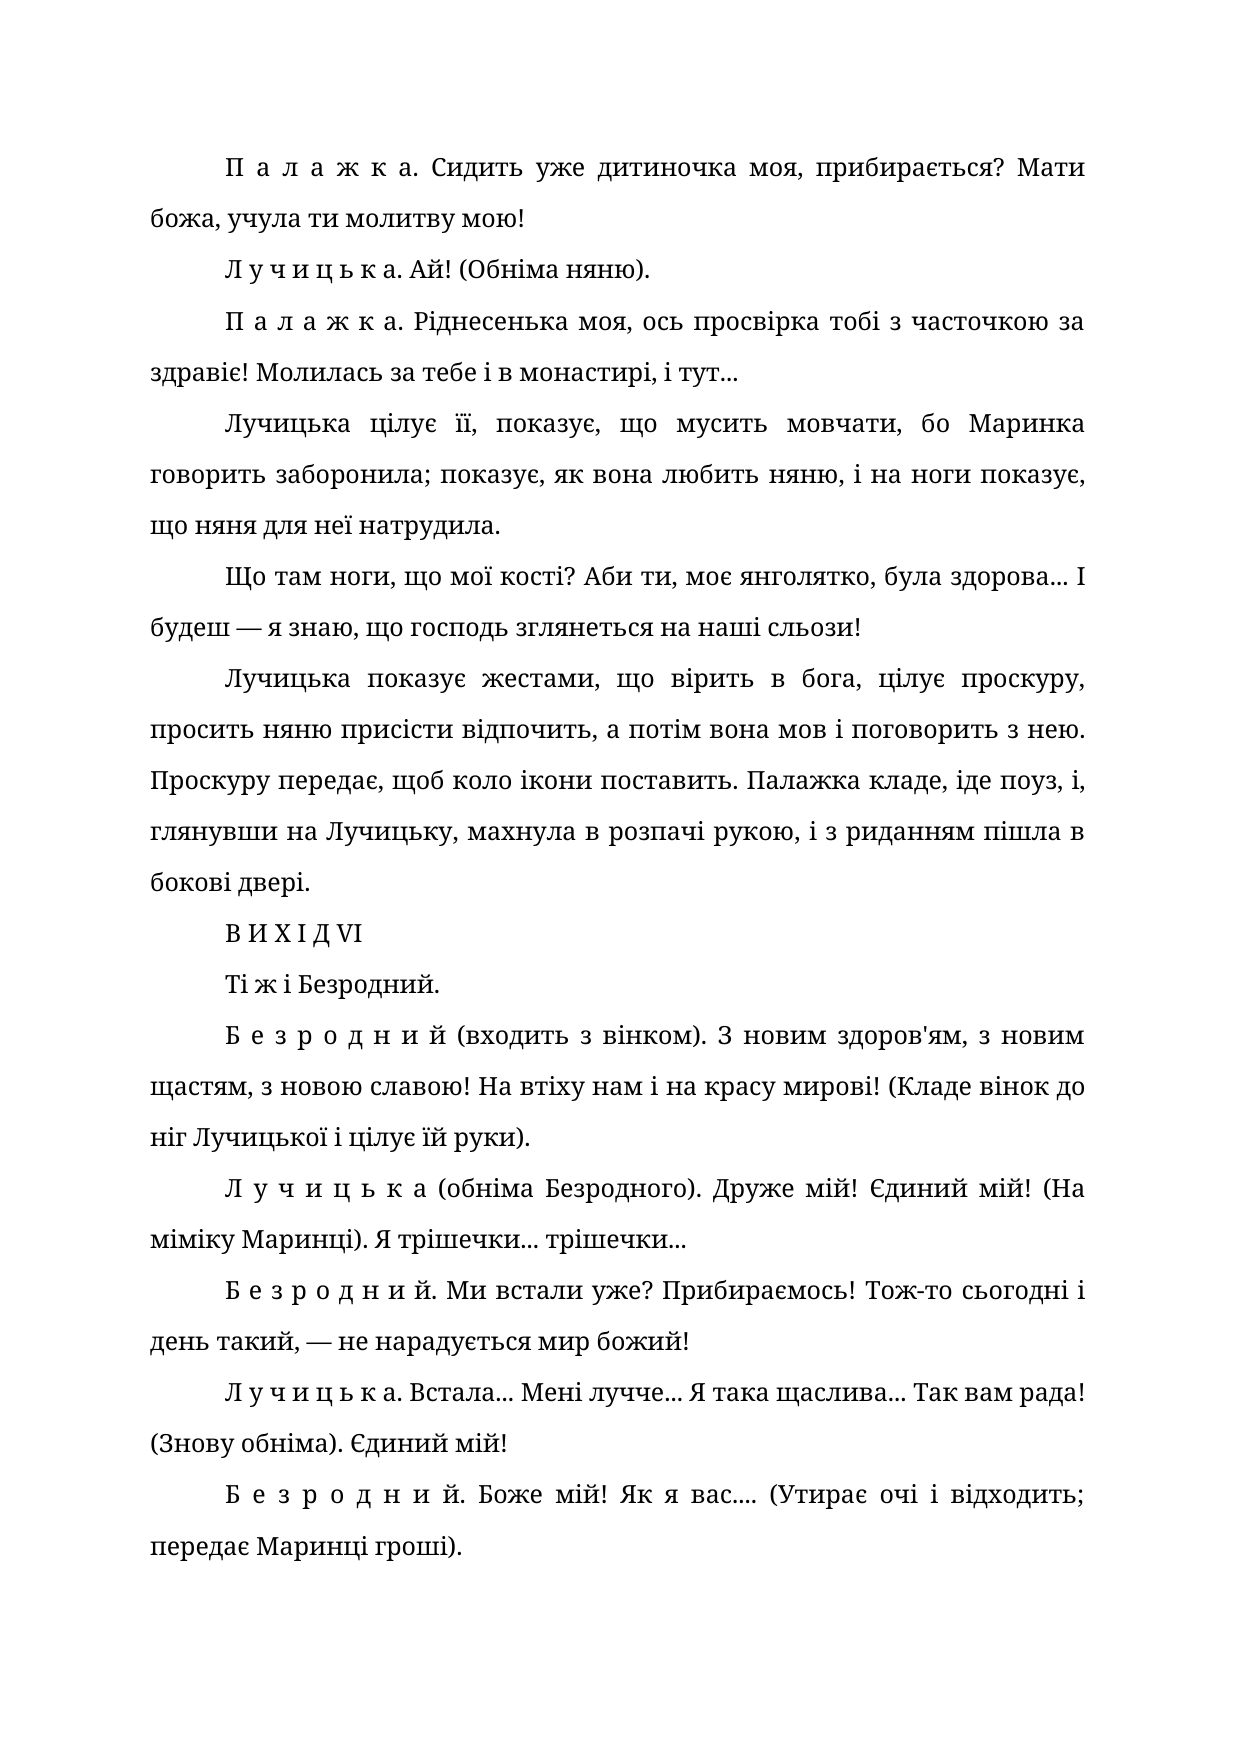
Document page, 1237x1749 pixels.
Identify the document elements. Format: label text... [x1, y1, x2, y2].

text П а л а ж к а. Ріднесенька моя, ось просвірка тобі з часточкою за здравіє! Молилась за тебе і в монастирі, і тут... [150, 303, 1086, 388]
text Що там ноги, що мої кості? Аби ти, моє янголятко, була здорова... І будеш — я знаю, що господь зглянеться на наші сльози! [150, 558, 1086, 643]
text Л у ч и ц ь к а (обніма Безродного). Друже мій! Єдиний мій! (На міміку Маринці). Я трішечки... трішечки... [150, 1171, 1086, 1256]
text Лучицька цілує її, показує, що мусить мовчати, бо Маринка говорить заборонила; показує, як вона любить няню, і на ноги показує, що няня для неї натрудила. [150, 405, 1086, 541]
text В И Х І Д VI [150, 916, 1086, 950]
text Б е з р о д н и й. Ми встали уже? Прибираємось! Тож-то сьогодні і день такий, — не нарадується мир божий! [150, 1273, 1086, 1358]
text Б е з р о д н и й (входить з вінком). З новим здоров'ям, з новим щастям, з новою славою! На втіху нам і на красу мирові! (Кладе вінок до ніг Лучицької і цілує їй руки). [150, 1018, 1086, 1154]
text Л у ч и ц ь к а. Встала... Мені лучче... Я така щаслива... Так вам рада! (Знову обніма). Єдиний мій! [150, 1375, 1086, 1460]
text П а л а ж к а. Сидить уже дитиночка моя, прибирається? Мати божа, учула ти молитву мою! [150, 150, 1086, 235]
text Л у ч и ц ь к а. Ай! (Обніма няню). [150, 252, 1086, 286]
text Лучицька показує жестами, що вірить в бога, цілує проскуру, просить няню присісти відпочить, а потім вона мов і поговорить з нею. Проскуру передає, щоб коло ікони поставить. Палажка кладе, іде поуз, і, глянувши на Лучицьку, махнула в розпачі рукою, і з риданням пішла в бокові двері. [150, 660, 1086, 899]
text Б е з р о д н и й. Боже мій! Як я вас.... (Утирає очі і відходить; передає Маринці гроші). [150, 1477, 1086, 1562]
text Ті ж і Безродний. [150, 967, 1086, 1001]
